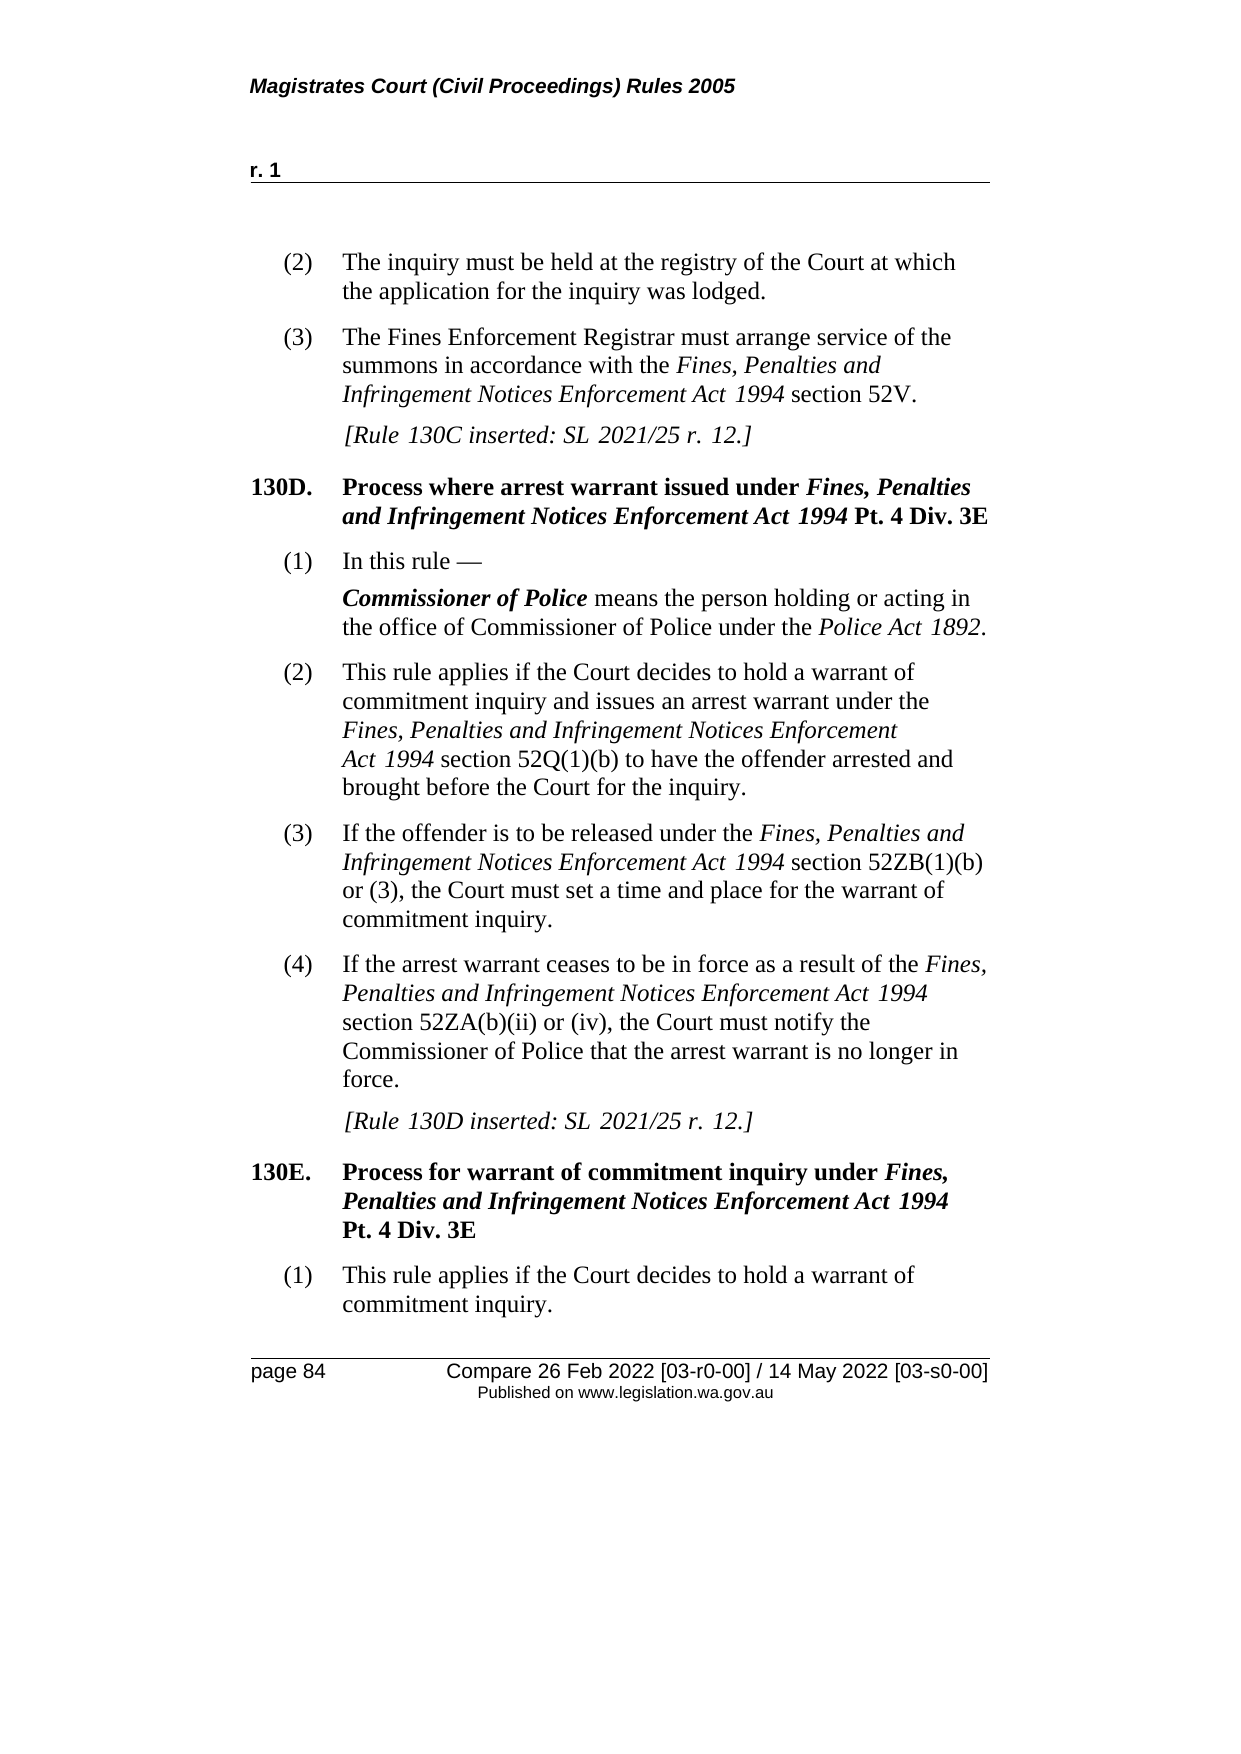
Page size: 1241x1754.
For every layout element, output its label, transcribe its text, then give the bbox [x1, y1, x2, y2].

text (2) The inquiry must be held at the registry of the Court at which the application for the inquiry was lodged. [251, 247, 990, 305]
text (3) The Fines Enforcement Registrar must arrange service of the summons in accordance with the Fines, Penalties and Infringement Notices Enforcement Act 1994 section 52V. [251, 322, 990, 408]
text (1) This rule applies if the Court decides to hold a warrant of commitment inquiry. [251, 1260, 990, 1318]
text [Rule 130D inserted: SL 2021/25 r. 12.] [251, 1106, 990, 1134]
subtitle 130E. Process for warrant of commitment inquiry under Fines, Penalties and Infringement Notices Enforcement Act 1994 Pt. 4 Div. 3E [251, 1157, 990, 1244]
text (2) This rule applies if the Court decides to hold a warrant of commitment inquiry and issues an arrest warrant under the Fines, Penalties and Infringement Notices Enforcement Act 1994 section 52Q(1)(b) to have the offender arrested and brought before the Court for the inquiry. [251, 657, 990, 801]
text Commissioner of Police means the person holding or acting in the office of Commissioner of Police under the Police Act 1892. [251, 583, 990, 641]
text (4) If the arrest warrant ceases to be in force as a result of the Fines, Penalties and Infringement Notices Enforcement Act 1994 section 52ZA(b)(ii) or (iv), the Court must notify the Commissioner of Police that the arrest warrant is no longer in force. [251, 949, 990, 1093]
subtitle 130D. Process where arrest warrant issued under Fines, Penalties and Infringement Notices Enforcement Act 1994 Pt. 4 Div. 3E [251, 472, 990, 529]
text (1) In this rule — [251, 546, 990, 575]
text [Rule 130C inserted: SL 2021/25 r. 12.] [251, 420, 990, 449]
text (3) If the offender is to be released under the Fines, Penalties and Infringement Notices Enforcement Act 1994 section 52ZB(1)(b) or (3), the Court must set a time and place for the warrant of commitment inquiry. [251, 818, 990, 933]
